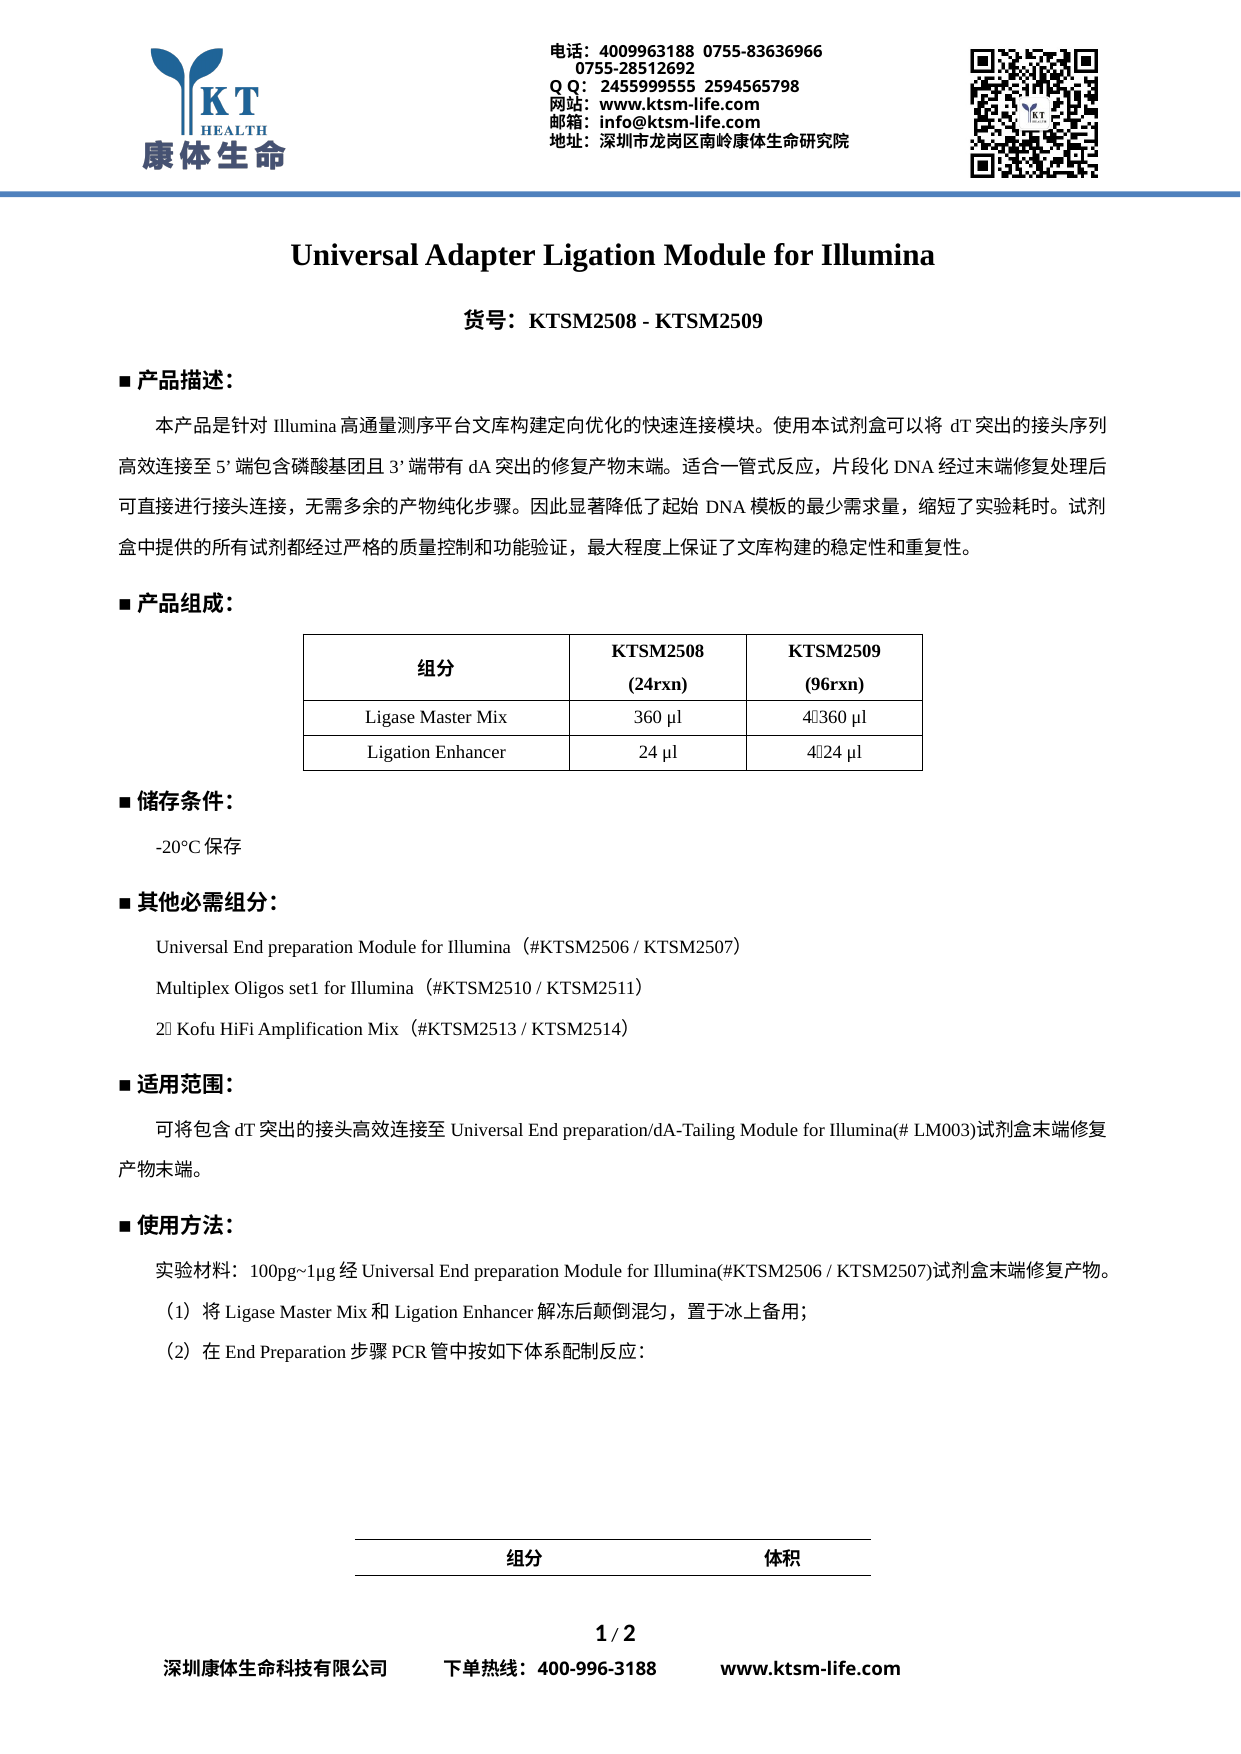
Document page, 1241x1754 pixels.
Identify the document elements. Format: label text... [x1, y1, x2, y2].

table_header KTSM2509 (96rxn) [747, 635, 922, 699]
text ■ 使用方法： [118, 1208, 1107, 1240]
text ■ 适用范围： [118, 1067, 1107, 1098]
text 本产品是针对Illumina高通量测序平台文库构建定向优化的快速连接模块。使用本试剂盒可以将dT突出的接头序列高效连接至5’ 端包含磷酸基团且3’ 端带有dA突出的修复产物末端。适合一管式反应，片段化DNA 经过末端修复处理后可直接进行接头连接，无需多余的产物纯化步骤。因此显著降低了起始DNA模板的最少需求量，缩短了实验耗时。试剂盒中提供的所有试剂都经过严格的质量控制和功能验证，最大程度上保证了文库构建的稳定性和重复性。 [118, 411, 1107, 560]
text ■ 其他必需组分： [118, 884, 1107, 916]
table_header 组分 [304, 635, 569, 699]
picture [98, 10, 313, 213]
text ■ 产品组成： [118, 586, 1107, 618]
picture [960, 38, 1108, 188]
text 实验材料：100pg~1μg经Universal End preparation Module for Illumina(#KTSM2506 / KTSM2507)试剂盒末端修复产物。 [118, 1256, 1107, 1283]
table_cell Ligation Enhancer [304, 736, 569, 770]
text ■ 储存条件： [118, 784, 1107, 816]
text 可将包含dT突出的接头高效连接至Universal End preparation/dA-Tailing Module for Illumina(# LM003)试剂盒末端修复产物末端。 [118, 1114, 1107, 1182]
table_header 体积 [695, 1540, 871, 1575]
table_cell Ligase Master Mix [304, 701, 569, 735]
text 2 Kofu HiFi Amplification Mix（#KTSM2513 / KTSM2514） [118, 1013, 1107, 1041]
text ■ 产品描述： [118, 363, 1107, 395]
table_header 组分 [355, 1540, 694, 1575]
table_header KTSM2508 (24rxn) [570, 635, 746, 699]
text Universal Adapter Ligation Module for Illumina [118, 237, 1107, 273]
text -20°C保存 [118, 831, 1107, 858]
table_cell 360 μl [570, 701, 746, 735]
table_cell 4360 μl [747, 701, 922, 735]
table_cell 424 μl [747, 736, 922, 770]
table_cell 24 μl [570, 736, 746, 770]
text Multiplex Oligos set1 for Illumina（#KTSM2510 / KTSM2511） [118, 973, 1107, 1000]
text （2）在End Preparation步骤PCR管中按如下体系配制反应： [118, 1337, 1107, 1364]
text 货号：KTSM2508 - KTSM2509 [118, 303, 1107, 335]
text Universal End preparation Module for Illumina（#KTSM2506 / KTSM2507） [118, 932, 1107, 959]
text （1）将Ligase Master Mix和 Ligation Enhancer解冻后颠倒混匀，置于冰上备用； [118, 1296, 1107, 1324]
